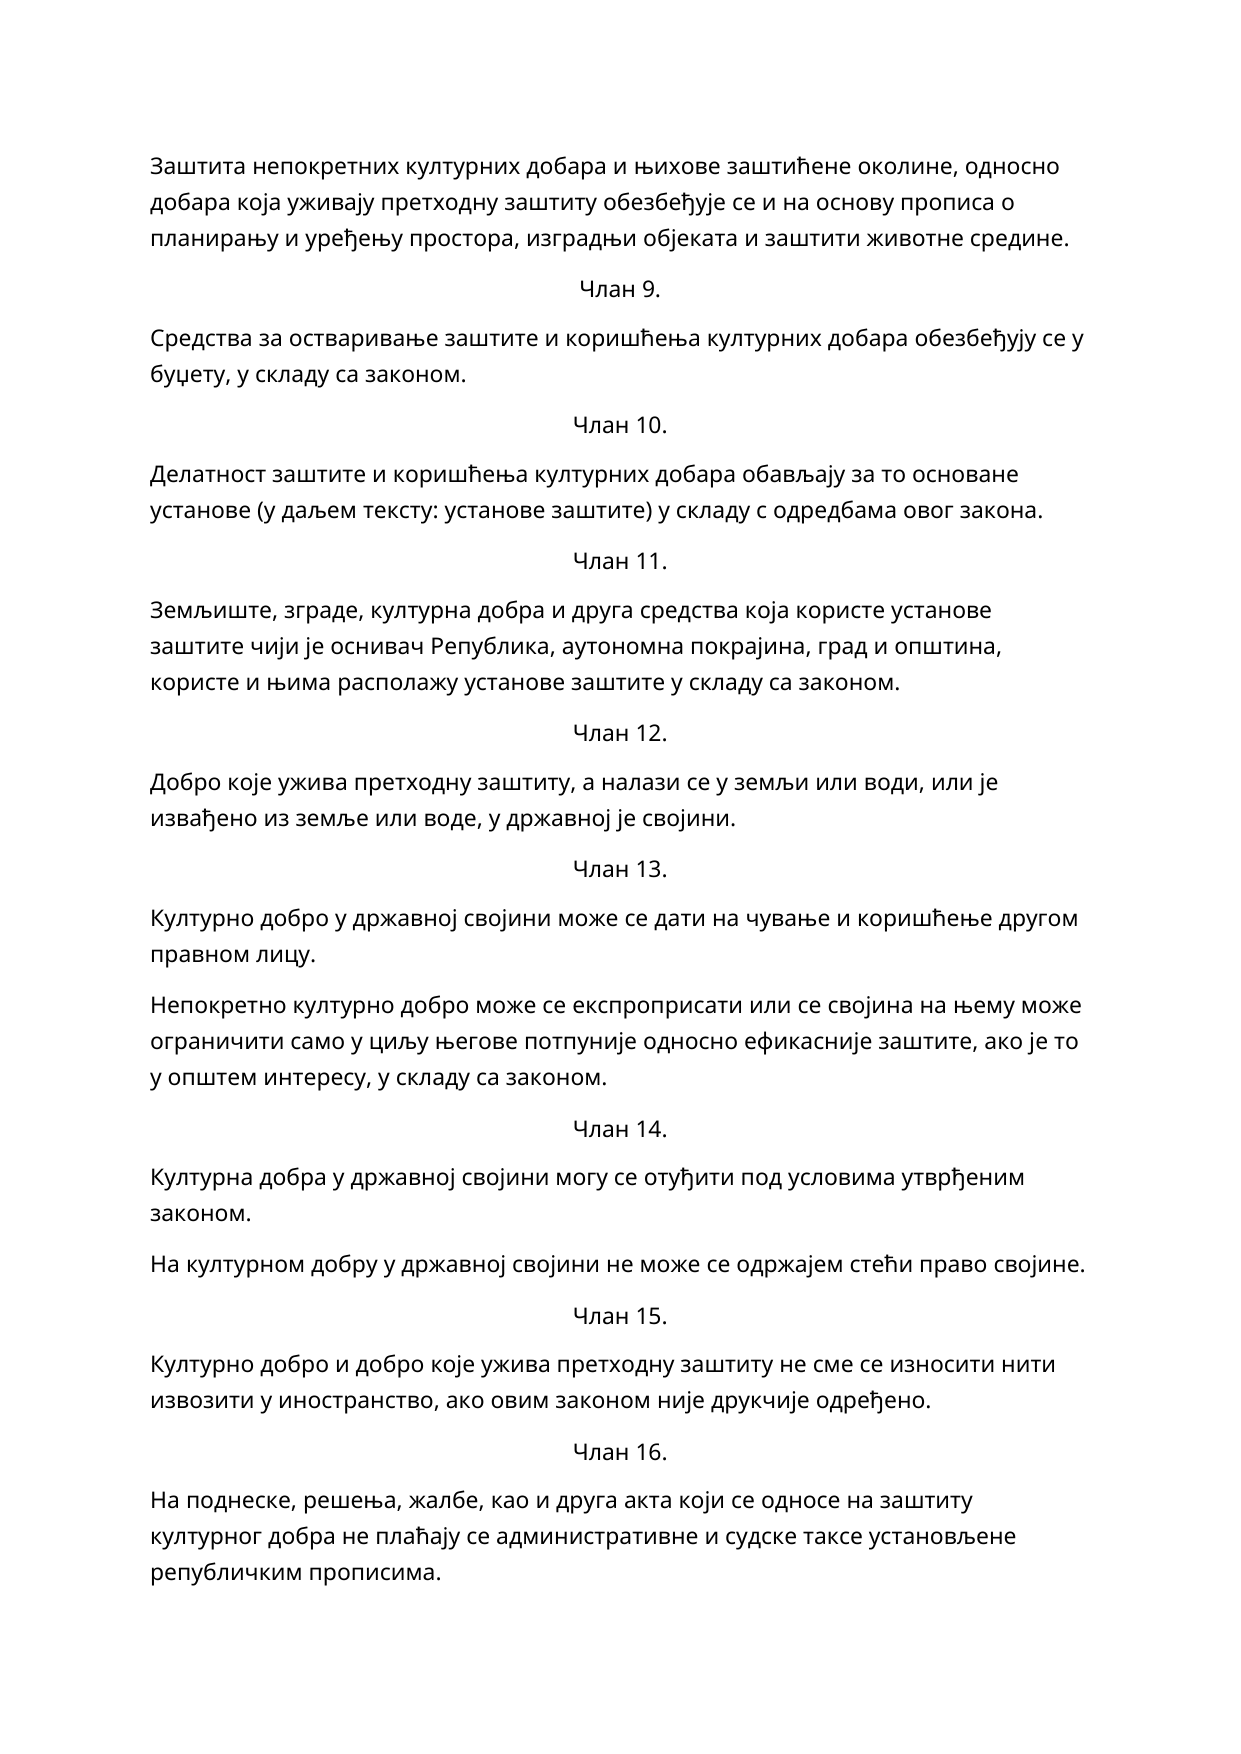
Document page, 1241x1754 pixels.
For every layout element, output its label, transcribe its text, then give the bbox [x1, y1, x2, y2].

text На поднеске, решења, жалбе, као и друга акта који се односе на заштиту културног добра не плаћају се административне и судске таксе установљене републичким прописима. [150, 1484, 1090, 1587]
text Члан 13. [150, 853, 1090, 884]
text Земљиште, зграде, културна добра и друга средства која користе установе заштите чији је оснивач Република, аутономна покрајина, град и општина, користе и њима располажу установе заштите у складу са законом. [150, 594, 1090, 697]
text Члан 12. [150, 717, 1090, 748]
text Културна добра у државној својини могу се отуђити под условима утврђеним законом. [150, 1161, 1090, 1228]
text Члан 11. [150, 545, 1090, 577]
text Културно добро у државној својини може се дати на чување и коришћење другом правном лицу. [150, 902, 1090, 969]
text Члан 10. [150, 409, 1090, 441]
text Непокретно културно добро може се експроприсати или се својина на њему може ограничити само у циљу његове потпуније односно ефикасније заштите, ако је то у општем интересу, у складу са законом. [150, 989, 1090, 1092]
text На културном добру у државној својини не може се одржајем стећи право својине. [150, 1248, 1090, 1280]
text Члан 9. [150, 273, 1090, 305]
text Делатност заштите и коришћења културних добара обављају за то основане установе (у даљем тексту: установе заштите) у складу с одредбама овог закона. [150, 458, 1090, 525]
text Културно добро и добро које ужива претходну заштиту не сме се износити нити извозити у иностранство, ако овим законом није друкчије одређено. [150, 1348, 1090, 1416]
text Члан 14. [150, 1112, 1090, 1144]
text Члан 16. [150, 1436, 1090, 1467]
text Добро које ужива претходну заштиту, а налази се у земљи или води, или је извађено из земље или воде, у државној је својини. [150, 766, 1090, 833]
text Заштита непокретних културних добара и њихове заштићене околине, односно добара која уживају претходну заштиту обезбеђује се и на основу прописа о планирању и уређењу простора, изградњи објеката и заштити животне средине. [150, 150, 1090, 253]
text Члан 15. [150, 1300, 1090, 1331]
text Средства за остваривање заштите и коришћења културних добара обезбеђују се у буџету, у складу са законом. [150, 322, 1090, 389]
